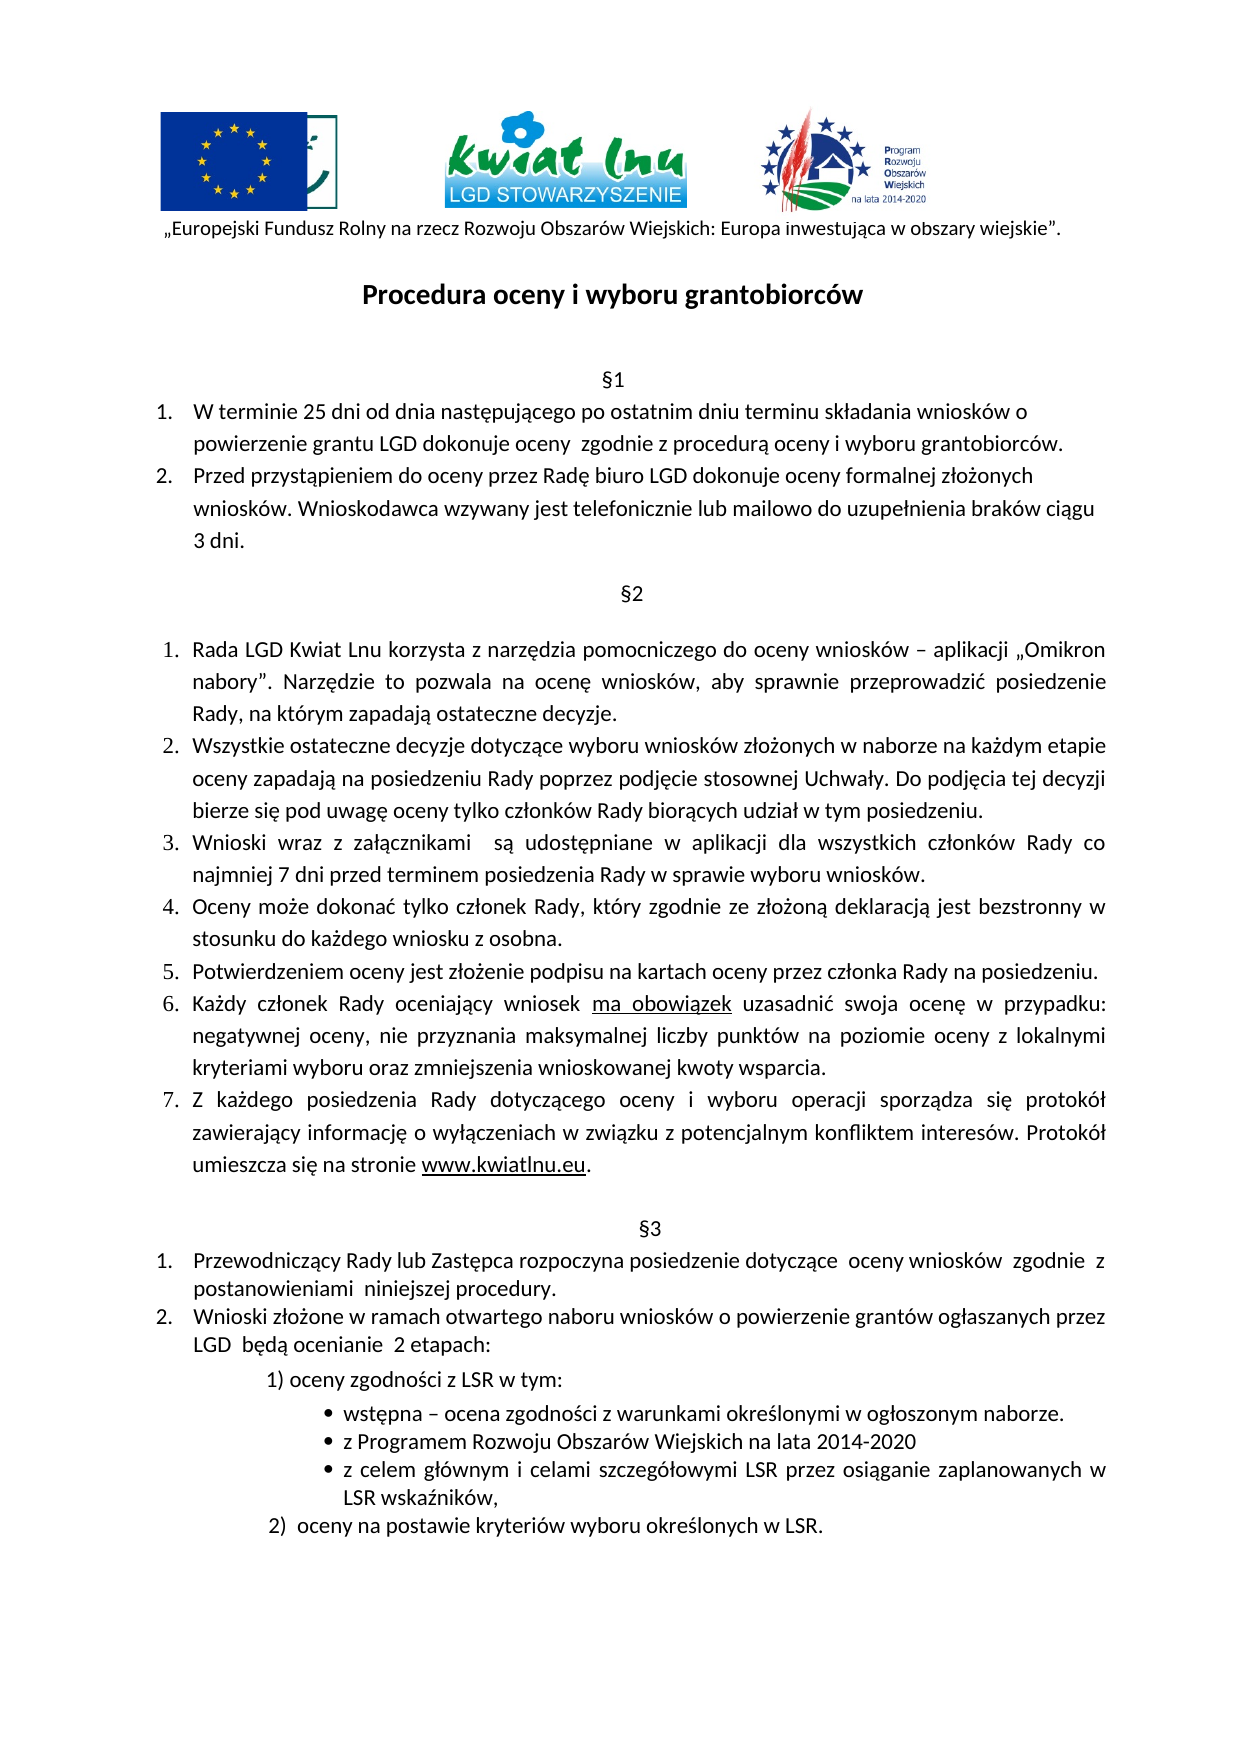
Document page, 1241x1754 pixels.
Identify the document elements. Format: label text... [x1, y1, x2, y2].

text §2 [156, 579, 1107, 607]
picture [753, 100, 938, 222]
list Przewodniczący Rady lub Zastępca rozpoczyna posiedzenie dotyczące oceny wniosków zgodnie z postanowieniami niniejszej procedury. [156, 1246, 1107, 1302]
list wstępna – ocena zgodności z warunkami określonymi w ogłoszonym naborze. [324, 1399, 1107, 1427]
list z celem głównym i celami szczegółowymi LSR przez osiąganie zaplanowanych w LSR wskaźników, [324, 1455, 1107, 1511]
list W terminie 25 dni od dnia następującego po ostatnim dniu terminu składania wniosków o powierzenie grantu LGD dokonuje oceny zgodnie z procedurą oceny i wyboru grantobiorców. [156, 397, 1107, 457]
list Wszystkie ostateczne decyzje dotyczące wyboru wniosków złożonych w naborze na każdym etapie oceny zapadają na posiedzeniu Rady poprzez podjęcie stosownej Uchwały. Do podjęcia tej decyzji bierze się pod uwagę oceny tylko członków Rady biorących udział w tym posiedzeniu. [162, 731, 1107, 824]
list z Programem Rozwoju Obszarów Wiejskich na lata 2014-2020 [324, 1427, 1107, 1455]
text Procedura oceny i wyboru grantobiorców [118, 276, 1107, 312]
list 2) oceny na postawie kryteriów wyboru określonych w LSR. [268, 1511, 1107, 1539]
picture [160, 112, 338, 211]
list Oceny może dokonać tylko członek Rady, który zgodnie ze złożoną deklaracją jest bezstronny w stosunku do każdego wniosku z osobna. [162, 892, 1107, 953]
list Wnioski wraz z załącznikami są udostępniane w aplikacji dla wszystkich członków Rady co najmniej 7 dni przed terminem posiedzenia Rady w sprawie wyboru wniosków. [162, 828, 1107, 888]
list Wnioski złożone w ramach otwartego naboru wniosków o powierzenie grantów ogłaszanych przez LGD będą ocenianie 2 etapach: [156, 1302, 1107, 1358]
picture [515, 128, 526, 138]
picture [444, 111, 687, 204]
list §3 [192, 1214, 1107, 1242]
text 1) oceny zgodności z LSR w tym: [192, 1365, 1107, 1393]
list Przed przystąpieniem do oceny przez Radę biuro LGD dokonuje oceny formalnej złożonych wniosków. Wnioskodawca wzywany jest telefonicznie lub mailowo do uzupełnienia braków ciągu 3 dni. [156, 461, 1107, 554]
text §1 [118, 365, 1107, 393]
list Każdy członek Rady oceniający wniosek ma obowiązek uzasadnić swoja ocenę w przypadku: negatywnej oceny, nie przyznania maksymalnej liczby punktów na poziomie oceny z lokalnymi kryteriami wyboru oraz zmniejszenia wnioskowanej kwoty wsparcia. [162, 989, 1107, 1081]
text „Europejski Fundusz Rolny na rzecz Rozwoju Obszarów Wiejskich: Europa inwestująca w obszary wiejskie”. [118, 215, 1107, 241]
list Rada LGD Kwiat Lnu korzysta z narzędzia pomocniczego do oceny wniosków – aplikacji „Omikron nabory”. Narzędzie to pozwala na ocenę wniosków, aby sprawnie przeprowadzić posiedzenie Rady, na którym zapadają ostateczne decyzje. [162, 635, 1107, 727]
list Z każdego posiedzenia Rady dotyczącego oceny i wyboru operacji sporządza się protokół zawierający informację o wyłączeniach w związku z potencjalnym konfliktem interesów. Protokół umieszcza się na stronie www.kwiatlnu.eu. [162, 1086, 1107, 1178]
list Potwierdzeniem oceny jest złożenie podpisu na kartach oceny przez członka Rady na posiedzeniu. [162, 957, 1107, 985]
